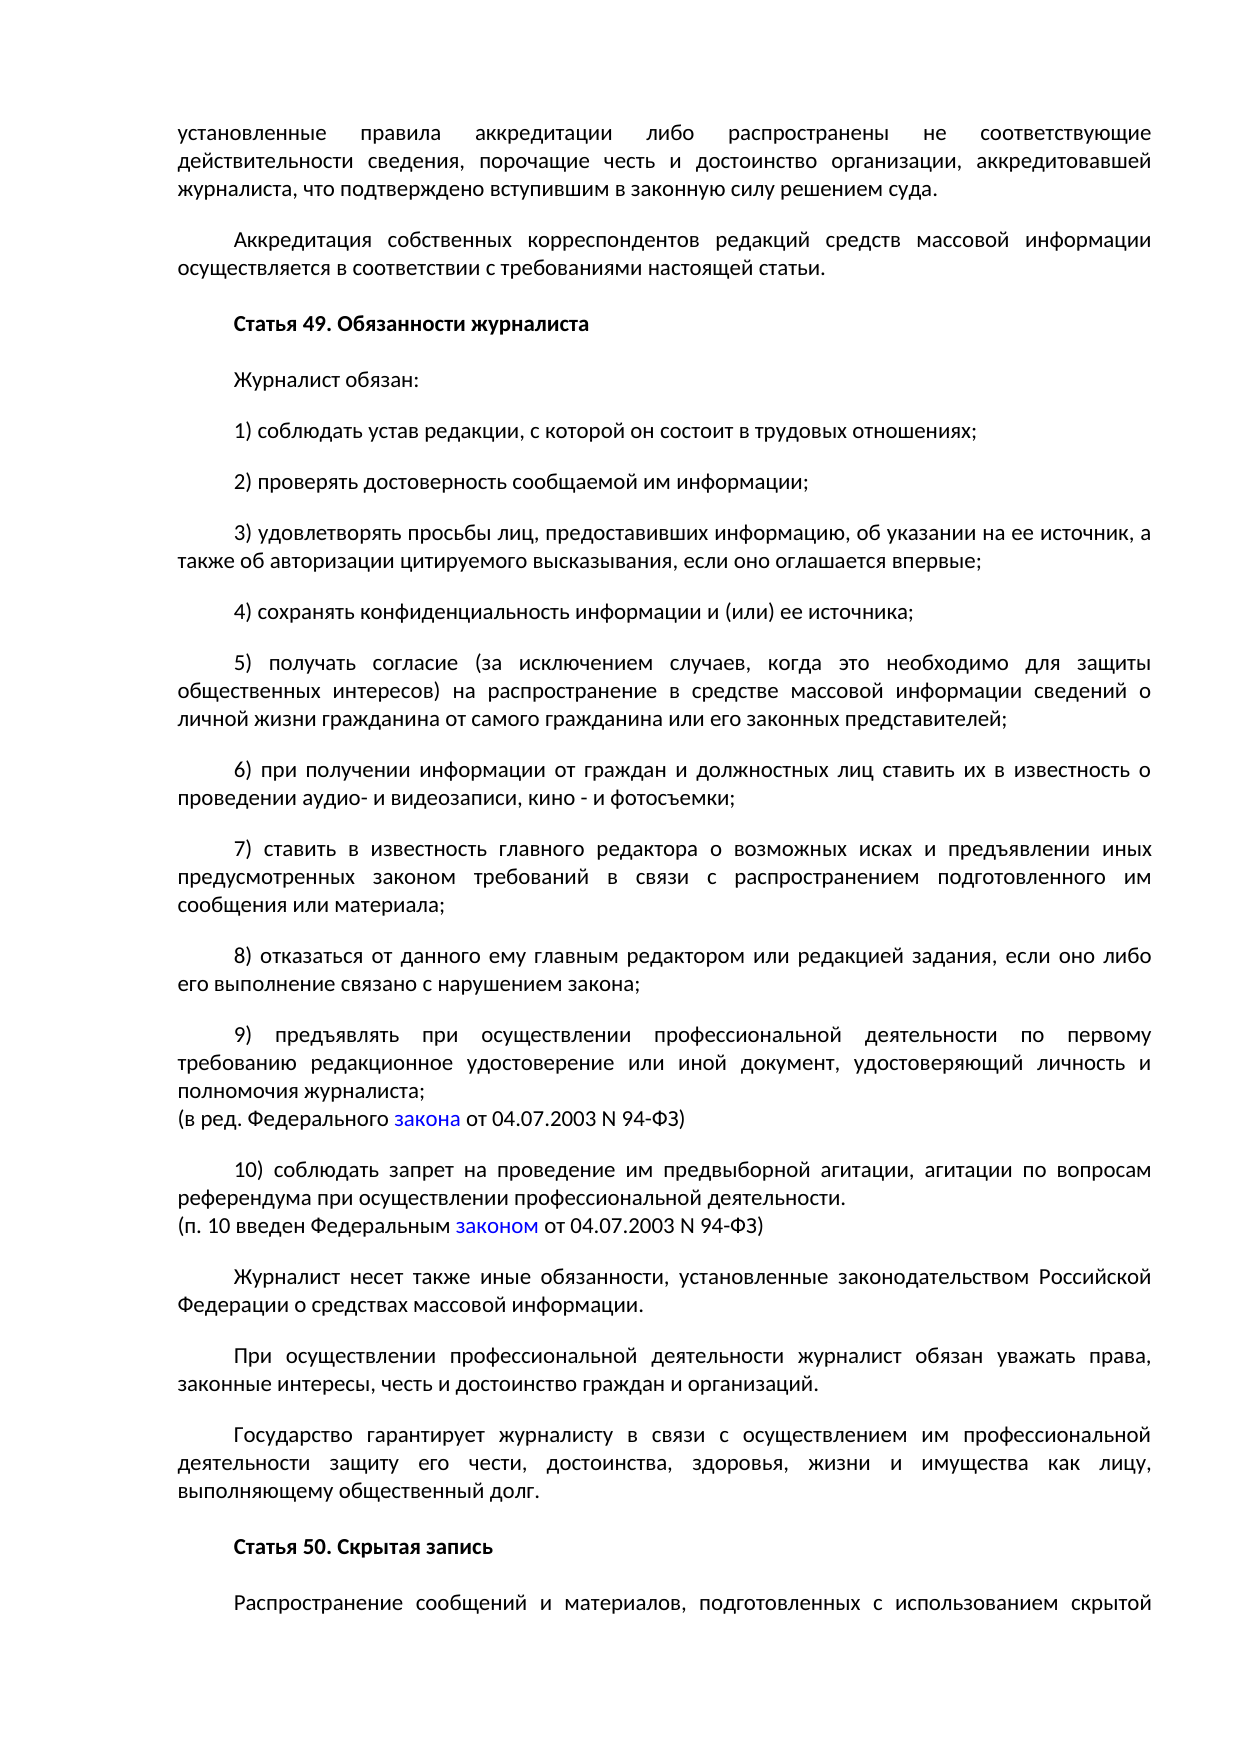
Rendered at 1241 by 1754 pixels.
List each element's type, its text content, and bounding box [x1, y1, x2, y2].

text 7) ставить в известность главного редактора о возможных исках и предъявлении иных предусмотренных законом требований в связи с распространением подготовленного им сообщения или материала; [177, 834, 1152, 918]
text 3) удовлетворять просьбы лиц, предоставивших информацию, об указании на ее источник, а также об авторизации цитируемого высказывания, если оно оглашается впервые; [177, 518, 1152, 574]
text Журналист несет также иные обязанности, установленные законодательством Российской Федерации о средствах массовой информации. [177, 1262, 1152, 1318]
text 8) отказаться от данного ему главным редактором или редакцией задания, если оно либо его выполнение связано с нарушением закона; [177, 941, 1152, 997]
text Государство гарантирует журналисту в связи с осуществлением им профессиональной деятельности защиту его чести, достоинства, здоровья, жизни и имущества как лицу, выполняющему общественный долг. [177, 1420, 1152, 1504]
text 1) соблюдать устав редакции, с которой он состоит в трудовых отношениях; [177, 416, 1152, 444]
text Аккредитация собственных корреспондентов редакций средств массовой информации осуществляется в соответствии с требованиями настоящей статьи. [177, 225, 1152, 281]
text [177, 118, 1152, 202]
text 10) соблюдать запрет на проведение им предвыборной агитации, агитации по вопросам референдума при осуществлении профессиональной деятельности. [177, 1155, 1152, 1211]
text (в ред. Федерального закона от 04.07.2003 N 94-ФЗ) [177, 1104, 1152, 1132]
text (п. 10 введен Федеральным законом от 04.07.2003 N 94-ФЗ) [177, 1211, 1152, 1239]
text 4) сохранять конфиденциальность информации и (или) ее источника; [177, 597, 1152, 625]
text 9) предъявлять при осуществлении профессиональной деятельности по первому требованию редакционное удостоверение или иной документ, удостоверяющий личность и полномочия журналиста; [177, 1020, 1152, 1104]
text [177, 1588, 1152, 1616]
title Статья 49. Обязанности журналиста [177, 309, 1152, 337]
text 5) получать согласие (за исключением случаев, когда это необходимо для защиты общественных интересов) на распространение в средстве массовой информации сведений о личной жизни гражданина от самого гражданина или его законных представителей; [177, 648, 1152, 732]
text 6) при получении информации от граждан и должностных лиц ставить их в известность о проведении аудио- и видеозаписи, кино - и фотосъемки; [177, 755, 1152, 811]
text 2) проверять достоверность сообщаемой им информации; [177, 467, 1152, 495]
text Журналист обязан: [177, 365, 1152, 393]
text При осуществлении профессиональной деятельности журналист обязан уважать права, законные интересы, честь и достоинство граждан и организаций. [177, 1341, 1152, 1397]
title Статья 50. Скрытая запись [177, 1532, 1152, 1560]
